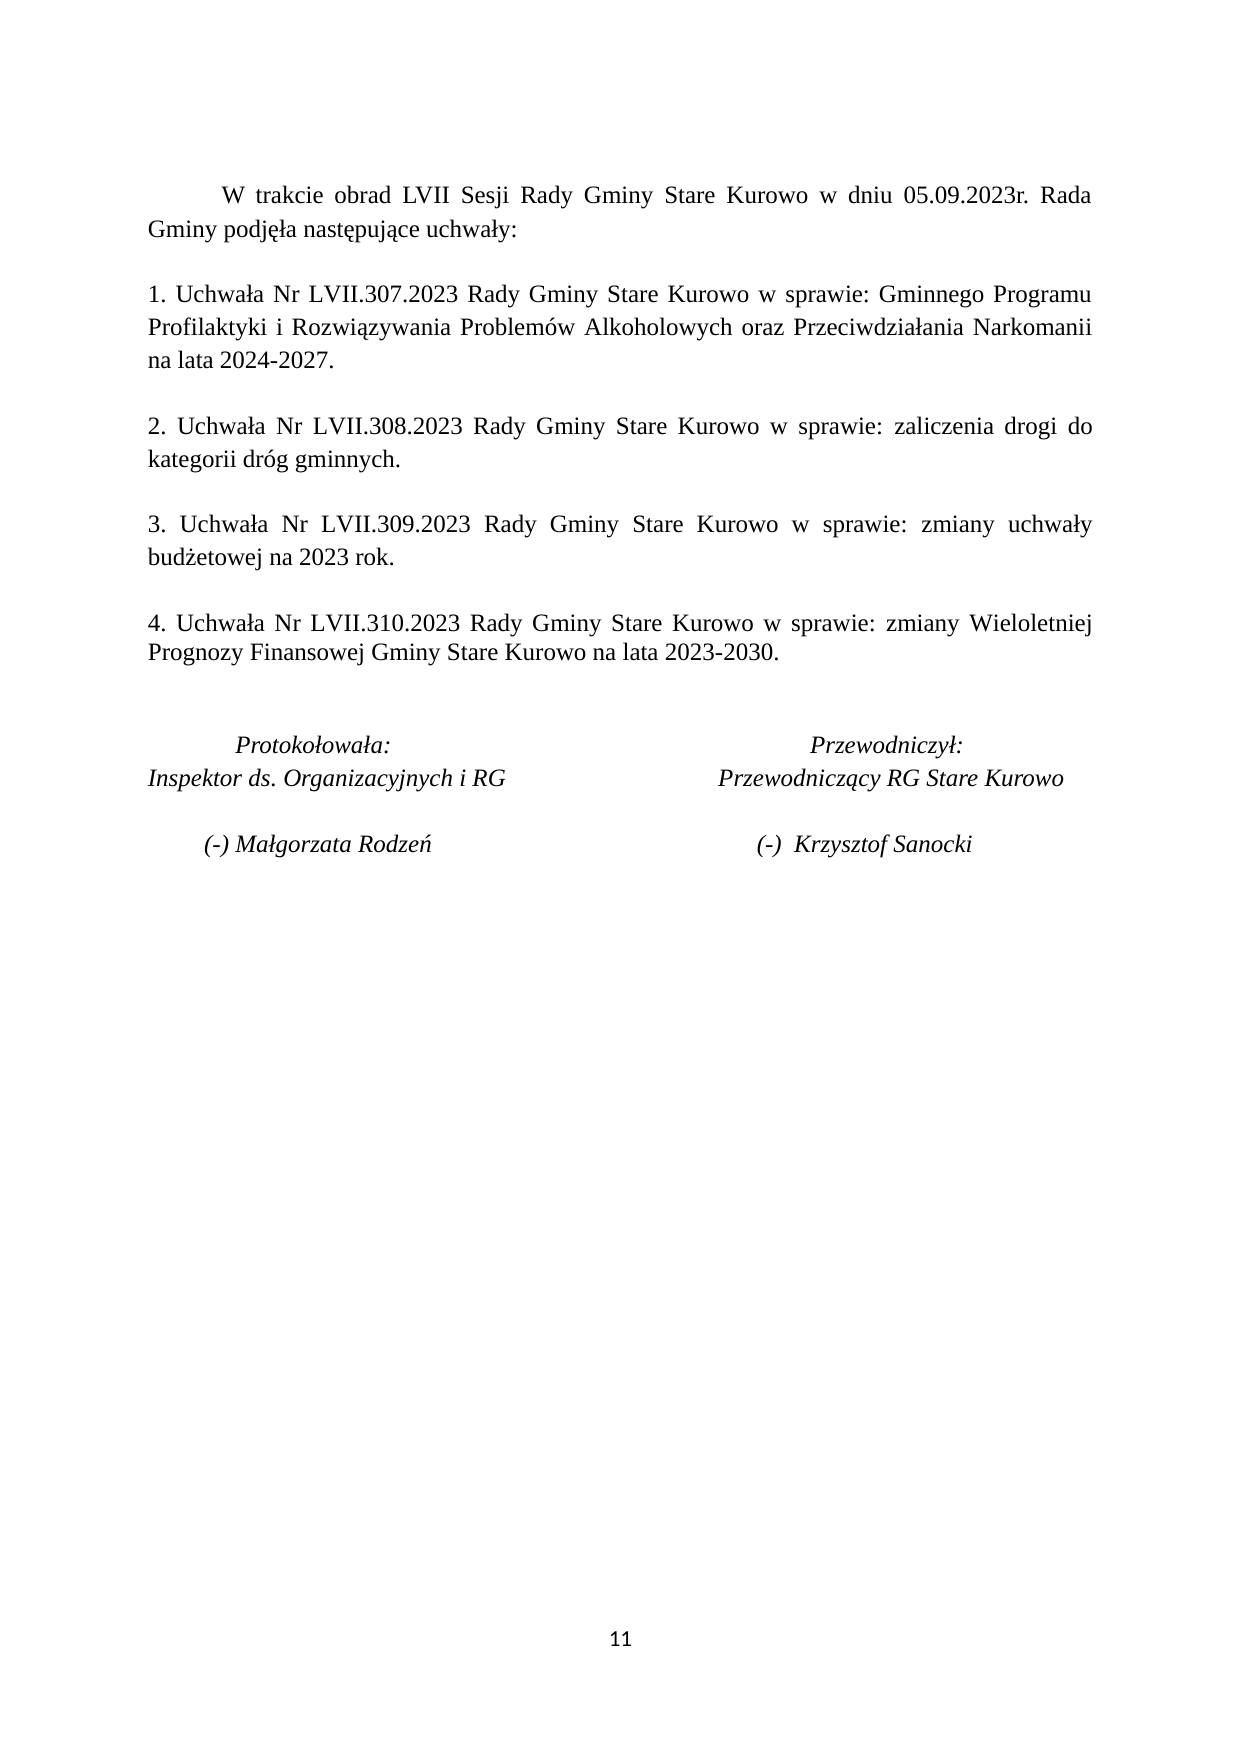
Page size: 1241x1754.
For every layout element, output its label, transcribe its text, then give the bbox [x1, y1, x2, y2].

text Protokołowała: Przewodniczył: [148, 730, 1093, 759]
text Inspektor ds. Organizacyjnych i RG Przewodniczący RG Stare Kurowo [148, 763, 1093, 792]
text 1. Uchwała Nr LVII.307.2023 Rady Gminy Stare Kurowo w sprawie: Gminnego Programu Profilaktyki i Rozwiązywania Problemów Alkoholowych oraz Przeciwdziałania Narkomanii na lata 2024-2027. [148, 279, 1093, 374]
text 3. Uchwała Nr LVII.309.2023 Rady Gminy Stare Kurowo w sprawie: zmiany uchwały budżetowej na 2023 rok. [148, 509, 1093, 571]
text 2. Uchwała Nr LVII.308.2023 Rady Gminy Stare Kurowo w sprawie: zaliczenia drogi do kategorii dróg gminnych. [148, 411, 1093, 473]
text (-) Małgorzata Rodzeń (-) Krzysztof Sanocki [148, 829, 1093, 858]
text W trakcie obrad LVII Sesji Rady Gminy Stare Kurowo w dniu 05.09.2023r. Rada Gminy podjęła następujące uchwały: [148, 181, 1093, 242]
text 4. Uchwała Nr LVII.310.2023 Rady Gminy Stare Kurowo w sprawie: zmiany Wieloletniej Prognozy Finansowej Gminy Stare Kurowo na lata 2023-2030. [148, 608, 1093, 666]
